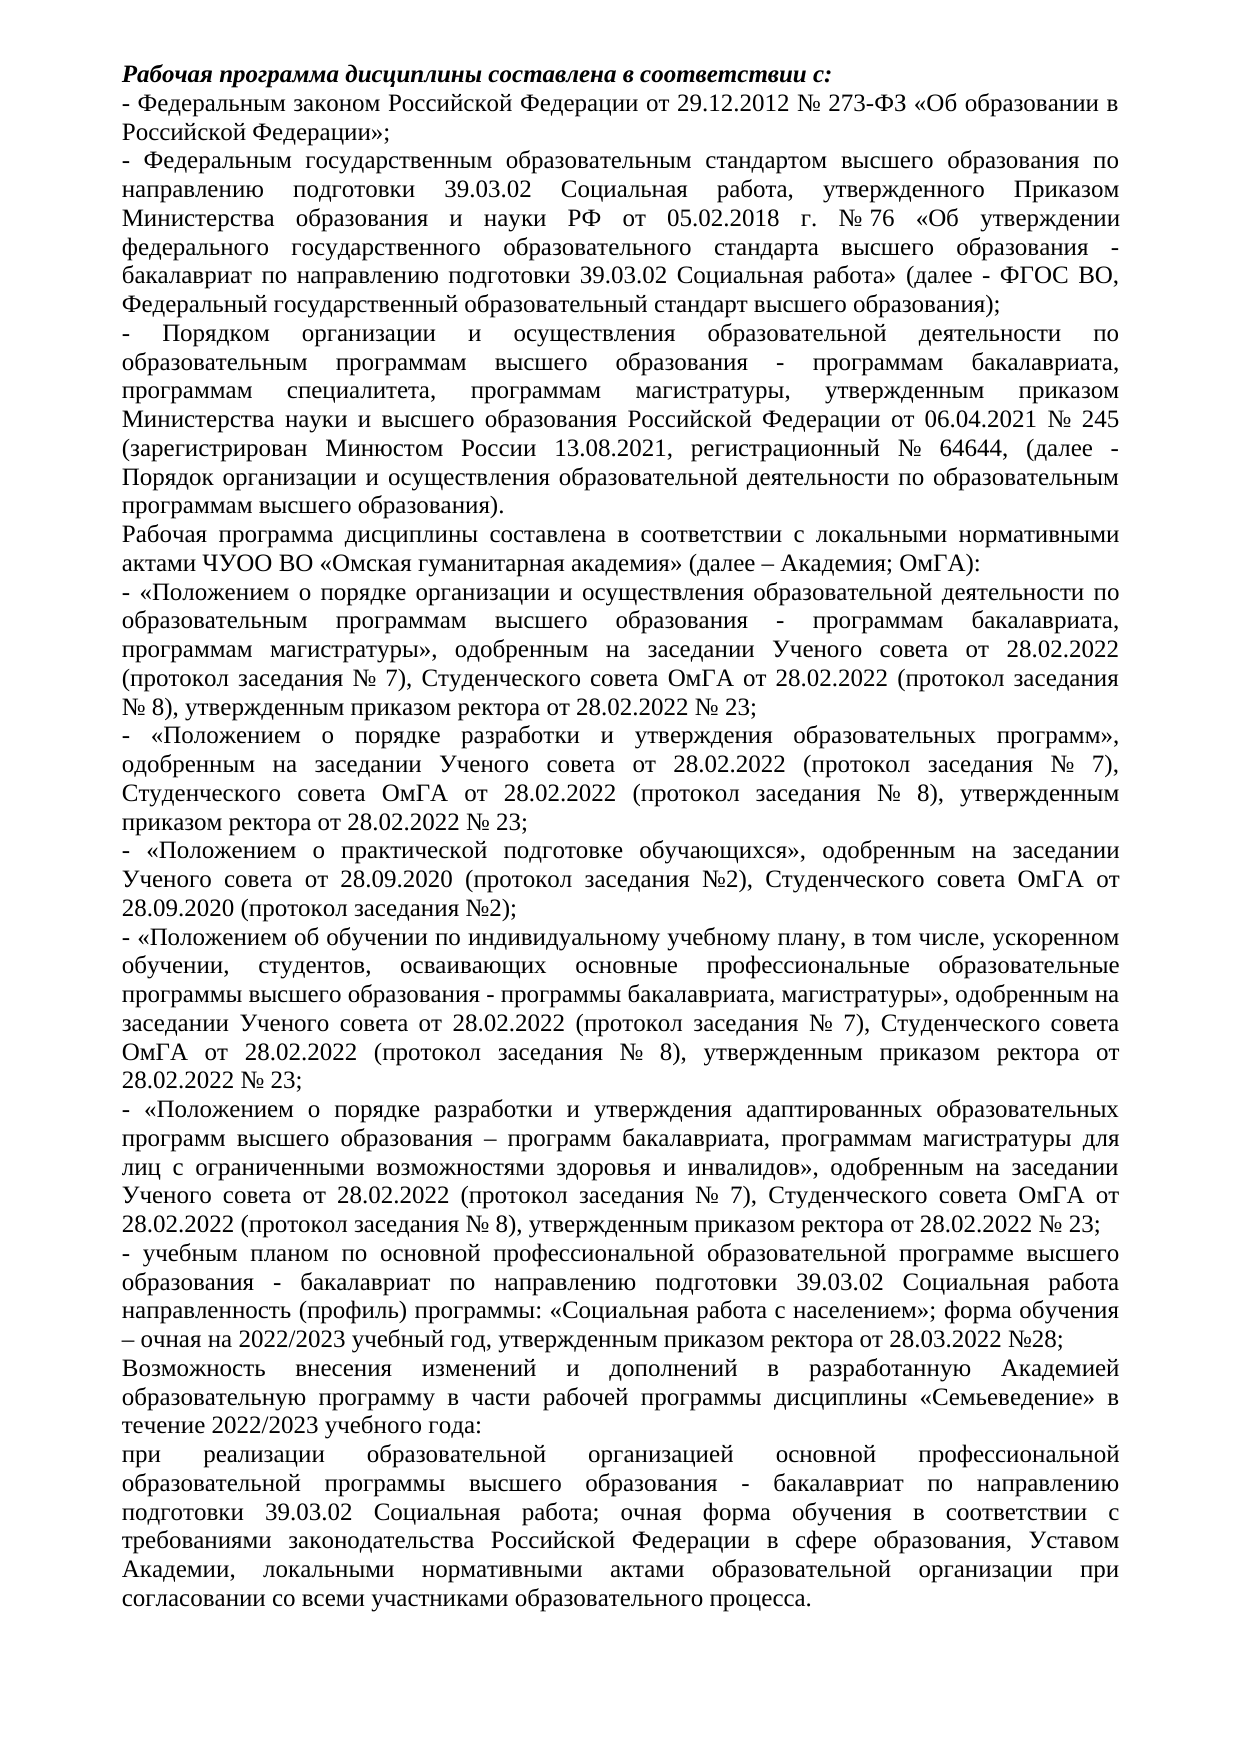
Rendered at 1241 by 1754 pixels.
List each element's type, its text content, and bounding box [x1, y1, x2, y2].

table_cell - Федеральным законом Российской Федерации от 29.12.2012 № 273-ФЗ «Об образовании в Российской Федерации»; - Федеральным государственным образовательным стандартом высшего образования по направлению подготовки 39.03.02 Социальная работа, утвержденного Приказом Министерства образования и науки РФ от 05.02.2018 г. № 76 «Об утверждении федерального государственного образовательного стандарта высшего образования - бакалавриат по направлению подготовки 39.03.02 Социальная работа» (далее - ФГОС ВО, Федеральный государственный образовательный стандарт высшего образования); - Порядком организации и осуществления образовательной деятельности по образовательным программам высшего образования - программам бакалавриата, программам специалитета, программам магистратуры, утвержденным приказом Министерства науки и высшего образования Российской Федерации от 06.04.2021 № 245 (зарегистрирован Минюстом России 13.08.2021, регистрационный № 64644, (далее - Порядок организации и осуществления образовательной деятельности по образовательным программам высшего образования). Рабочая программа дисциплины составлена в соответствии с локальными нормативными актами ЧУОО ВО «Омская гуманитарная академия» (далее – Академия; ОмГА): - «Положением о порядке организации и осуществления образовательной деятельности по образовательным программам высшего образования - программам бакалавриата, программам магистратуры», одобренным на заседании Ученого совета от 28.02.2022 (протокол заседания № 7), Студенческого совета ОмГА от 28.02.2022 (протокол заседания № 8), утвержденным приказом ректора от 28.02.2022 № 23; - «Положением о порядке разработки и утверждения образовательных программ», одобренным на заседании Ученого совета от 28.02.2022 (протокол заседания № 7), Студенческого совета ОмГА от 28.02.2022 (протокол заседания № 8), утвержденным приказом ректора от 28.02.2022 № 23; - «Положением о практической подготовке обучающихся», одобренным на заседании Ученого совета от 28.09.2020 (протокол заседания №2), Студенческого совета ОмГА от 28.09.2020 (протокол заседания №2); - «Положением об обучении по индивидуальному учебному плану, в том числе, ускоренном обучении, студентов, осваивающих основные профессиональные образовательные программы высшего образования - программы бакалавриата, магистратуры», одобренным на заседании Ученого совета от 28.02.2022 (протокол заседания № 7), Студенческого совета ОмГА от 28.02.2022 (протокол заседания № 8), утвержденным приказом ректора от 28.02.2022 № 23; - «Положением о порядке разработки и утверждения адаптированных образовательных программ высшего образования – программ бакалавриата, программам магистратуры для лиц с ограниченными возможностями здоровья и инвалидов», одобренным на заседании Ученого совета от 28.02.2022 (протокол заседания № 7), Студенческого совета ОмГА от 28.02.2022 (протокол заседания № 8), утвержденным приказом ректора от 28.02.2022 № 23; - учебным планом по основной профессиональной образовательной программе высшего образования - бакалавриат по направлению подготовки 39.03.02 Социальная работа направленность (профиль) программы: «Социальная работа с населением»; форма обучения – очная на 2022/2023 учебный год, утвержденным приказом ректора от 28.03.2022 №28; Возможность внесения изменений и дополнений в разработанную Академией образовательную программу в части рабочей программы дисциплины «Семьеведение» в течение 2022/2023 учебного года: при реализации образовательной организацией основной профессиональной образовательной программы высшего образования - бакалавриат по направлению подготовки 39.03.02 Социальная работа; очная форма обучения в соответствии с требованиями законодательства Российской Федерации в сфере образования, Уставом Академии, локальными нормативными актами образовательной организации при согласовании со всеми участниками образовательного процесса. [118, 88, 1124, 1639]
table_header Рабочая программа дисциплины составлена в соответствии с: [118, 59, 1124, 88]
